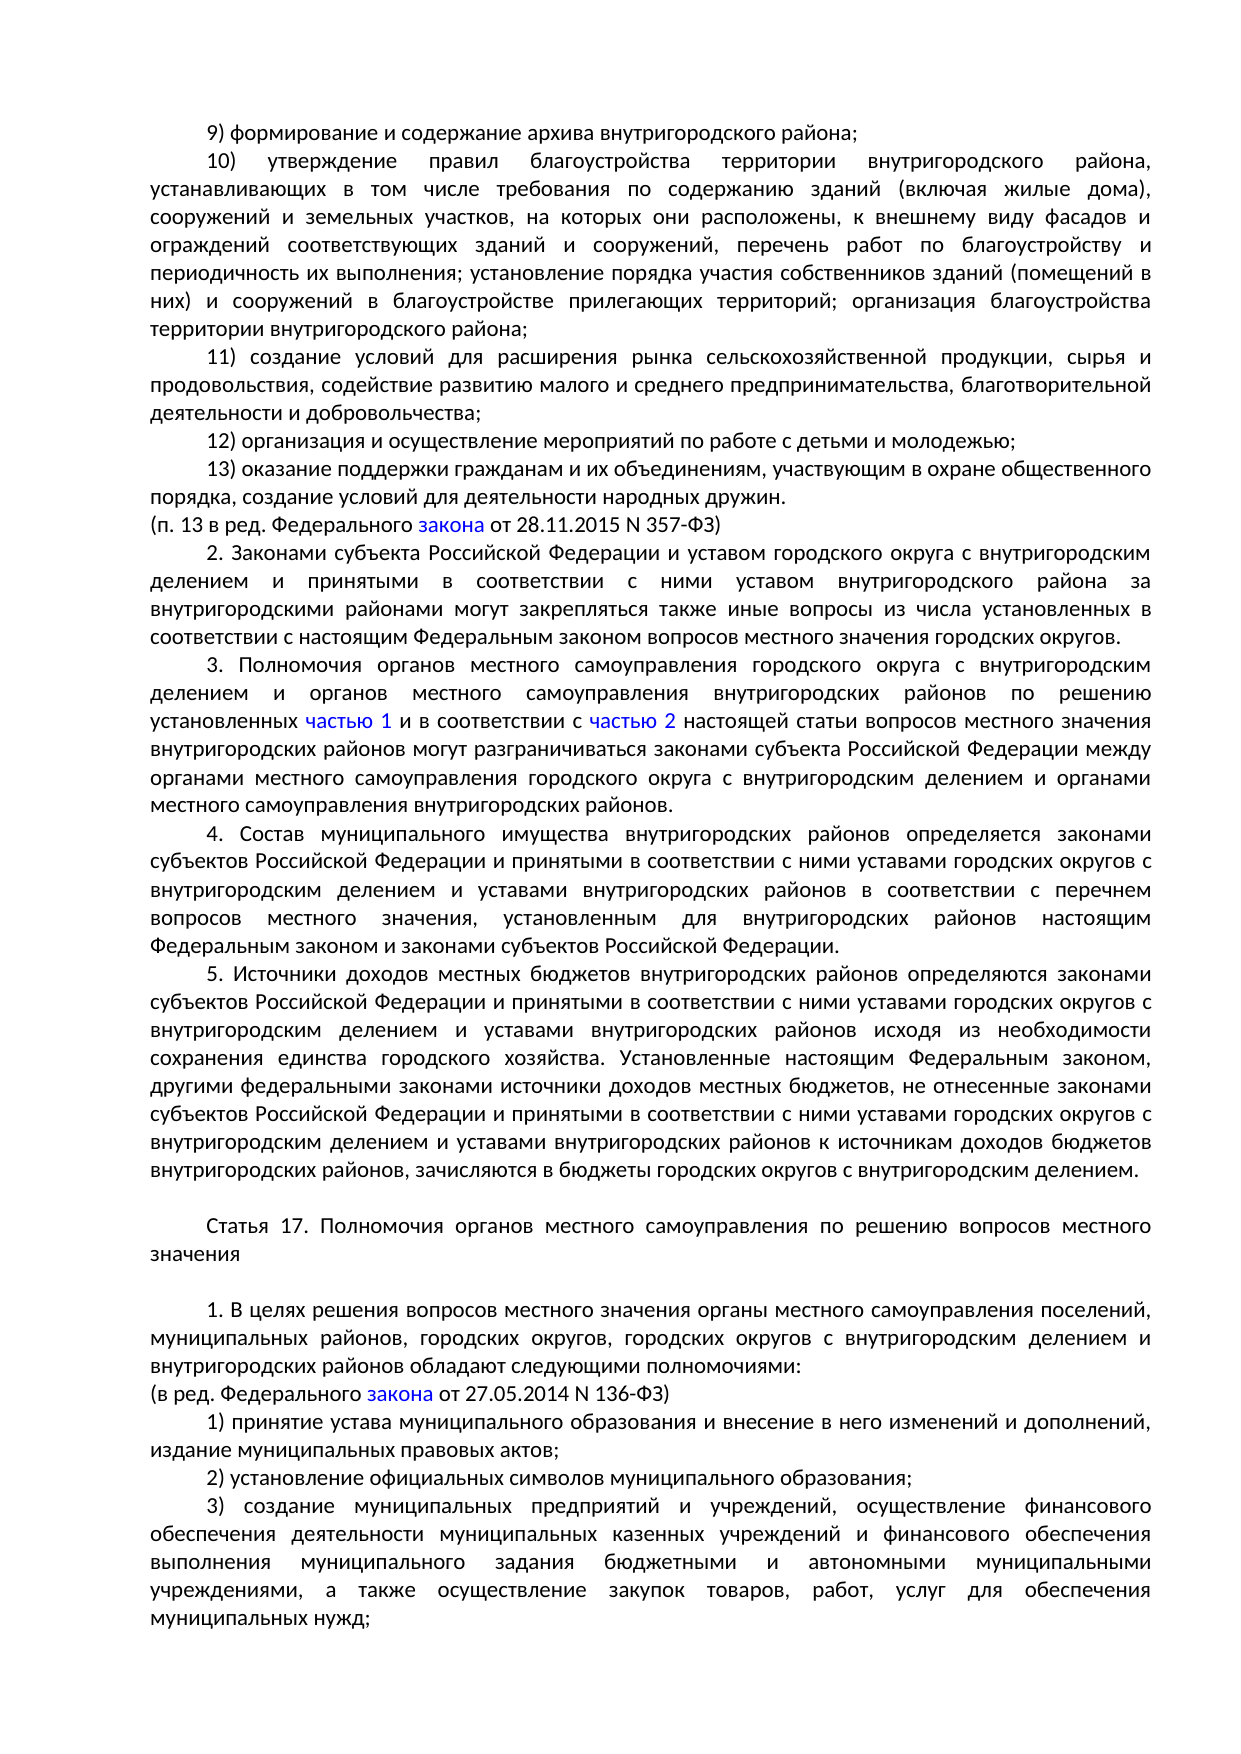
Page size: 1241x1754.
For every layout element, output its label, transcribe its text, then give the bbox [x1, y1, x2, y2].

text (в ред. Федерального закона от 27.05.2014 N 136-ФЗ) [150, 1379, 1152, 1407]
text 3. Полномочия органов местного самоуправления городского округа с внутригородским делением и органов местного самоуправления внутригородских районов по решению установленных частью 1 и в соответствии с частью 2 настоящей статьи вопросов местного значения внутригородских районов могут разграничиваться законами субъекта Российской Федерации между органами местного самоуправления городского округа с внутригородским делением и органами местного самоуправления внутригородских районов. [150, 651, 1152, 819]
text Статья 17. Полномочия органов местного самоуправления по решению вопросов местного значения [150, 1211, 1152, 1267]
text 11) создание условий для расширения рынка сельскохозяйственной продукции, сырья и продовольствия, содействие развитию малого и среднего предпринимательства, благотворительной деятельности и добровольчества; [150, 342, 1152, 426]
text 13) оказание поддержки гражданам и их объединениям, участвующим в охране общественного порядка, создание условий для деятельности народных дружин. [150, 454, 1152, 510]
text 1. В целях решения вопросов местного значения органы местного самоуправления поселений, муниципальных районов, городских округов, городских округов с внутригородским делением и внутригородских районов обладают следующими полномочиями: [150, 1295, 1152, 1379]
text 4. Состав муниципального имущества внутригородских районов определяется законами субъектов Российской Федерации и принятыми в соответствии с ними уставами городских округов с внутригородским делением и уставами внутригородских районов в соответствии с перечнем вопросов местного значения, установленным для внутригородских районов настоящим Федеральным законом и законами субъектов Российской Федерации. [150, 819, 1152, 959]
text 2) установление официальных символов муниципального образования; [150, 1463, 1152, 1491]
text 1) принятие устава муниципального образования и внесение в него изменений и дополнений, издание муниципальных правовых актов; [150, 1407, 1152, 1463]
text 5. Источники доходов местных бюджетов внутригородских районов определяются законами субъектов Российской Федерации и принятыми в соответствии с ними уставами городских округов с внутригородским делением и уставами внутригородских районов исходя из необходимости сохранения единства городского хозяйства. Установленные настоящим Федеральным законом, другими федеральными законами источники доходов местных бюджетов, не отнесенные законами субъектов Российской Федерации и принятыми в соответствии с ними уставами городских округов с внутригородским делением и уставами внутригородских районов к источникам доходов бюджетов внутригородских районов, зачисляются в бюджеты городских округов с внутригородским делением. [150, 959, 1152, 1183]
text (п. 13 в ред. Федерального закона от 28.11.2015 N 357-ФЗ) [150, 510, 1152, 538]
text 3) создание муниципальных предприятий и учреждений, осуществление финансового обеспечения деятельности муниципальных казенных учреждений и финансового обеспечения выполнения муниципального задания бюджетными и автономными муниципальными учреждениями, а также осуществление закупок товаров, работ, услуг для обеспечения муниципальных нужд; [150, 1491, 1152, 1631]
text 12) организация и осуществление мероприятий по работе с детьми и молодежью; [150, 426, 1152, 454]
text 2. Законами субъекта Российской Федерации и уставом городского округа с внутригородским делением и принятыми в соответствии с ними уставом внутригородского района за внутригородскими районами могут закрепляться также иные вопросы из числа установленных в соответствии с настоящим Федеральным законом вопросов местного значения городских округов. [150, 538, 1152, 651]
text 9) формирование и содержание архива внутригородского района; [150, 118, 1152, 146]
text 10) утверждение правил благоустройства территории внутригородского района, устанавливающих в том числе требования по содержанию зданий (включая жилые дома), сооружений и земельных участков, на которых они расположены, к внешнему виду фасадов и ограждений соответствующих зданий и сооружений, перечень работ по благоустройству и периодичность их выполнения; установление порядка участия собственников зданий (помещений в них) и сооружений в благоустройстве прилегающих территорий; организация благоустройства территории внутригородского района; [150, 146, 1152, 342]
